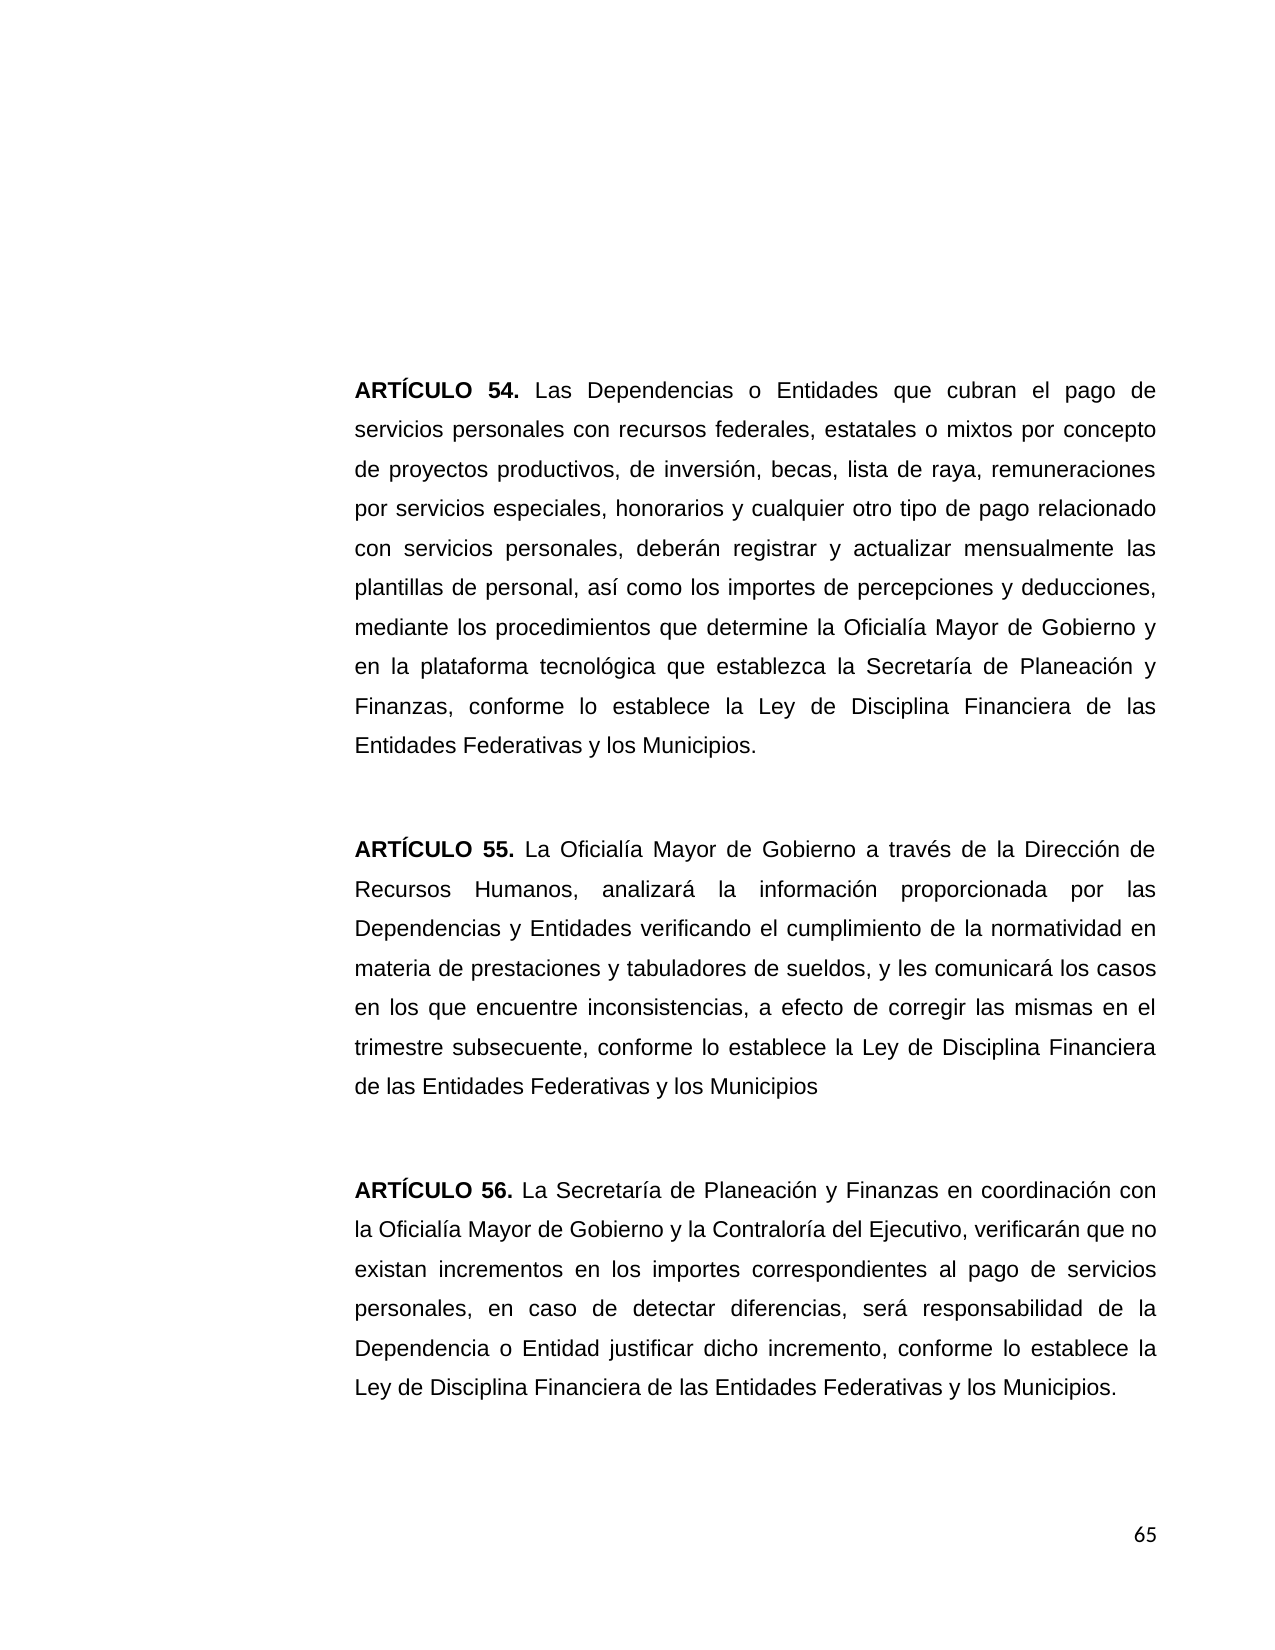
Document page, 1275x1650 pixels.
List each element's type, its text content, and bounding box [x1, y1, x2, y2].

text ARTÍCULO 55. La Oficialía Mayor de Gobierno a través de la Dirección de Recursos Humanos, analizará la información proporcionada por las Dependencias y Entidades verificando el cumplimiento de la normatividad en materia de prestaciones y tabuladores de sueldos, y les comunicará los casos en los que encuentre inconsistencias, a efecto de corregir las mismas en el trimestre subsecuente, conforme lo establece la Ley de Disciplina Financiera de las Entidades Federativas y los Municipios [354, 836, 1157, 1099]
text ARTÍCULO 56. La Secretaría de Planeación y Finanzas en coordinación con la Oficialía Mayor de Gobierno y la Contraloría del Ejecutivo, verificarán que no existan incrementos en los importes correspondientes al pago de servicios personales, en caso de detectar diferencias, será responsabilidad de la Dependencia o Entidad justificar dicho incremento, conforme lo establece la Ley de Disciplina Financiera de las Entidades Federativas y los Municipios. [354, 1177, 1157, 1401]
text ARTÍCULO 54. Las Dependencias o Entidades que cubran el pago de servicios personales con recursos federales, estatales o mixtos por concepto de proyectos productivos, de inversión, becas, lista de raya, remuneraciones por servicios especiales, honorarios y cualquier otro tipo de pago relacionado con servicios personales, deberán registrar y actualizar mensualmente las plantillas de personal, así como los importes de percepciones y deducciones, mediante los procedimientos que determine la Oficialía Mayor de Gobierno y en la plataforma tecnológica que establezca la Secretaría de Planeación y Finanzas, conforme lo establece la Ley de Disciplina Financiera de las Entidades Federativas y los Municipios. [354, 377, 1157, 758]
